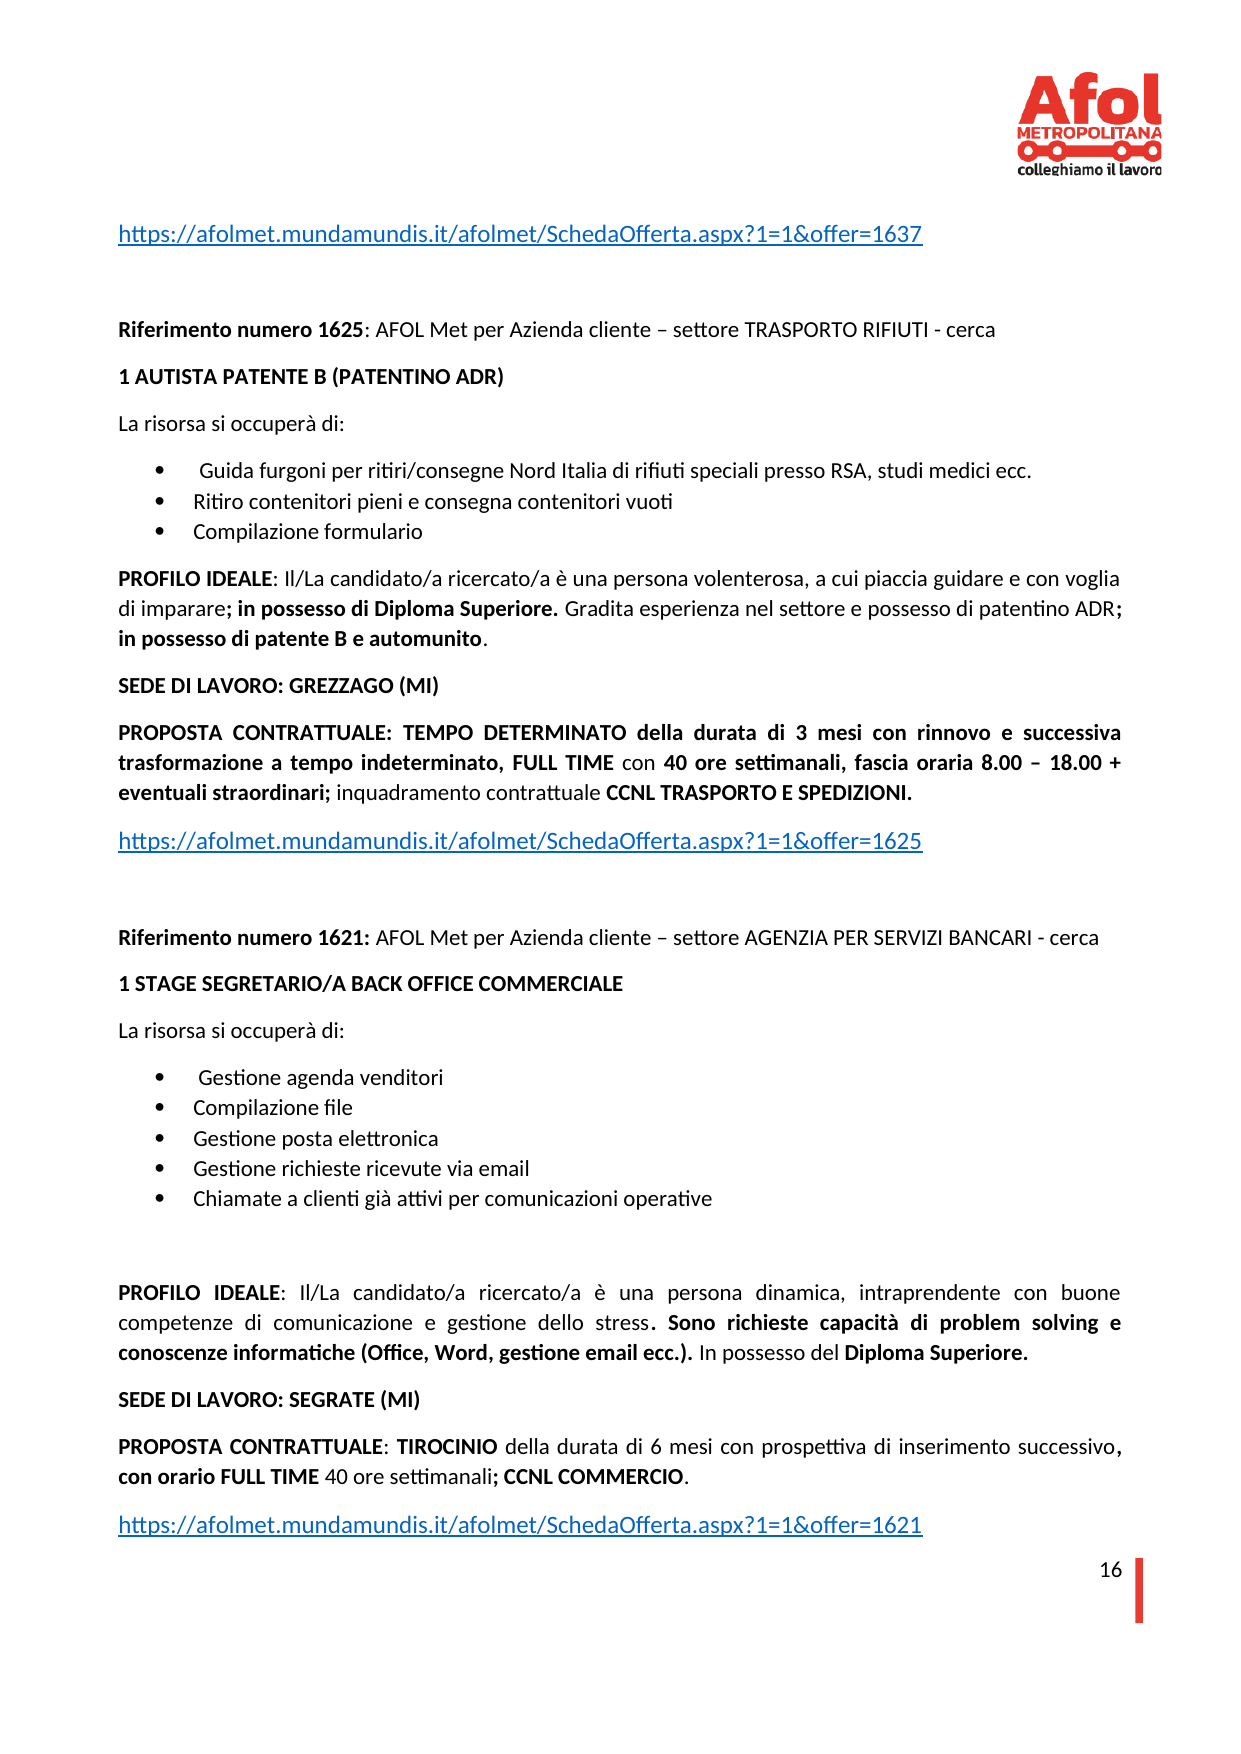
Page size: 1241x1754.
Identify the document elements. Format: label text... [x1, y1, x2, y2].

text La risorsa si occuperà di: [118, 409, 1122, 437]
text PROPOSTA CONTRATTUALE: TIROCINIO della durata di 6 mesi con prospettiva di inserimento successivo, con orario FULL TIME 40 ore settimanali; CCNL COMMERCIO. [118, 1432, 1122, 1490]
text Riferimento numero 1625: AFOL Met per Azienda cliente – settore TRASPORTO RIFIUTI - cerca [118, 316, 1122, 344]
text PROFILO IDEALE: Il/La candidato/a ricercato/a è una persona volenterosa, a cui piaccia guidare e con voglia di imparare; in possesso di Diploma Superiore. Gradita esperienza nel settore e possesso di patentino ADR; in possesso di patente B e automunito. [118, 564, 1122, 652]
list Ritiro contenitori pieni e consegna contenitori vuoti [156, 487, 1122, 515]
text La risorsa si occuperà di: [118, 1016, 1122, 1044]
text PROPOSTA CONTRATTUALE: TEMPO DETERMINATO della durata di 3 mesi con rinnovo e successiva trasformazione a tempo indeterminato, FULL TIME con 40 ore settimanali, fascia oraria 8.00 – 18.00 + eventuali straordinari; inquadramento contrattuale CCNL TRASPORTO E SPEDIZIONI. [118, 718, 1122, 806]
list Chiamate a clienti già attivi per comunicazioni operative [156, 1184, 1122, 1212]
text Riferimento numero 1621: AFOL Met per Azienda cliente – settore AGENZIA PER SERVIZI BANCARI - cerca [118, 923, 1122, 951]
list Gestione richieste ricevute via email [156, 1154, 1122, 1182]
list Gestione posta elettronica [156, 1124, 1122, 1152]
list Compilazione formulario [156, 517, 1122, 545]
text 1 STAGE SEGRETARIO/A BACK OFFICE COMMERCIALE [118, 969, 1122, 997]
list Guida furgoni per ritiri/consegne Nord Italia di rifiuti speciali presso RSA, studi medici ecc. [156, 456, 1122, 484]
text https://afolmet.mundamundis.it/afolmet/SchedaOfferta.aspx?1=1&offer=1625 [118, 825, 1122, 856]
text https://afolmet.mundamundis.it/afolmet/SchedaOfferta.aspx?1=1&offer=1621 [118, 1509, 1122, 1539]
text https://afolmet.mundamundis.it/afolmet/SchedaOfferta.aspx?1=1&offer=1637 [118, 218, 1122, 249]
list Compilazione file [156, 1093, 1122, 1121]
list Gestione agenda venditori [156, 1063, 1122, 1091]
text PROFILO IDEALE: Il/La candidato/a ricercato/a è una persona dinamica, intraprendente con buone competenze di comunicazione e gestione dello stress. Sono richieste capacità di problem solving e conoscenze informatiche (Office, Word, gestione email ecc.). In possesso del Diploma Superiore. [118, 1278, 1122, 1366]
text 1 AUTISTA PATENTE B (PATENTINO ADR) [118, 362, 1122, 391]
text SEDE DI LAVORO: SEGRATE (MI) [118, 1385, 1122, 1413]
text SEDE DI LAVORO: GREZZAGO (MI) [118, 671, 1122, 699]
